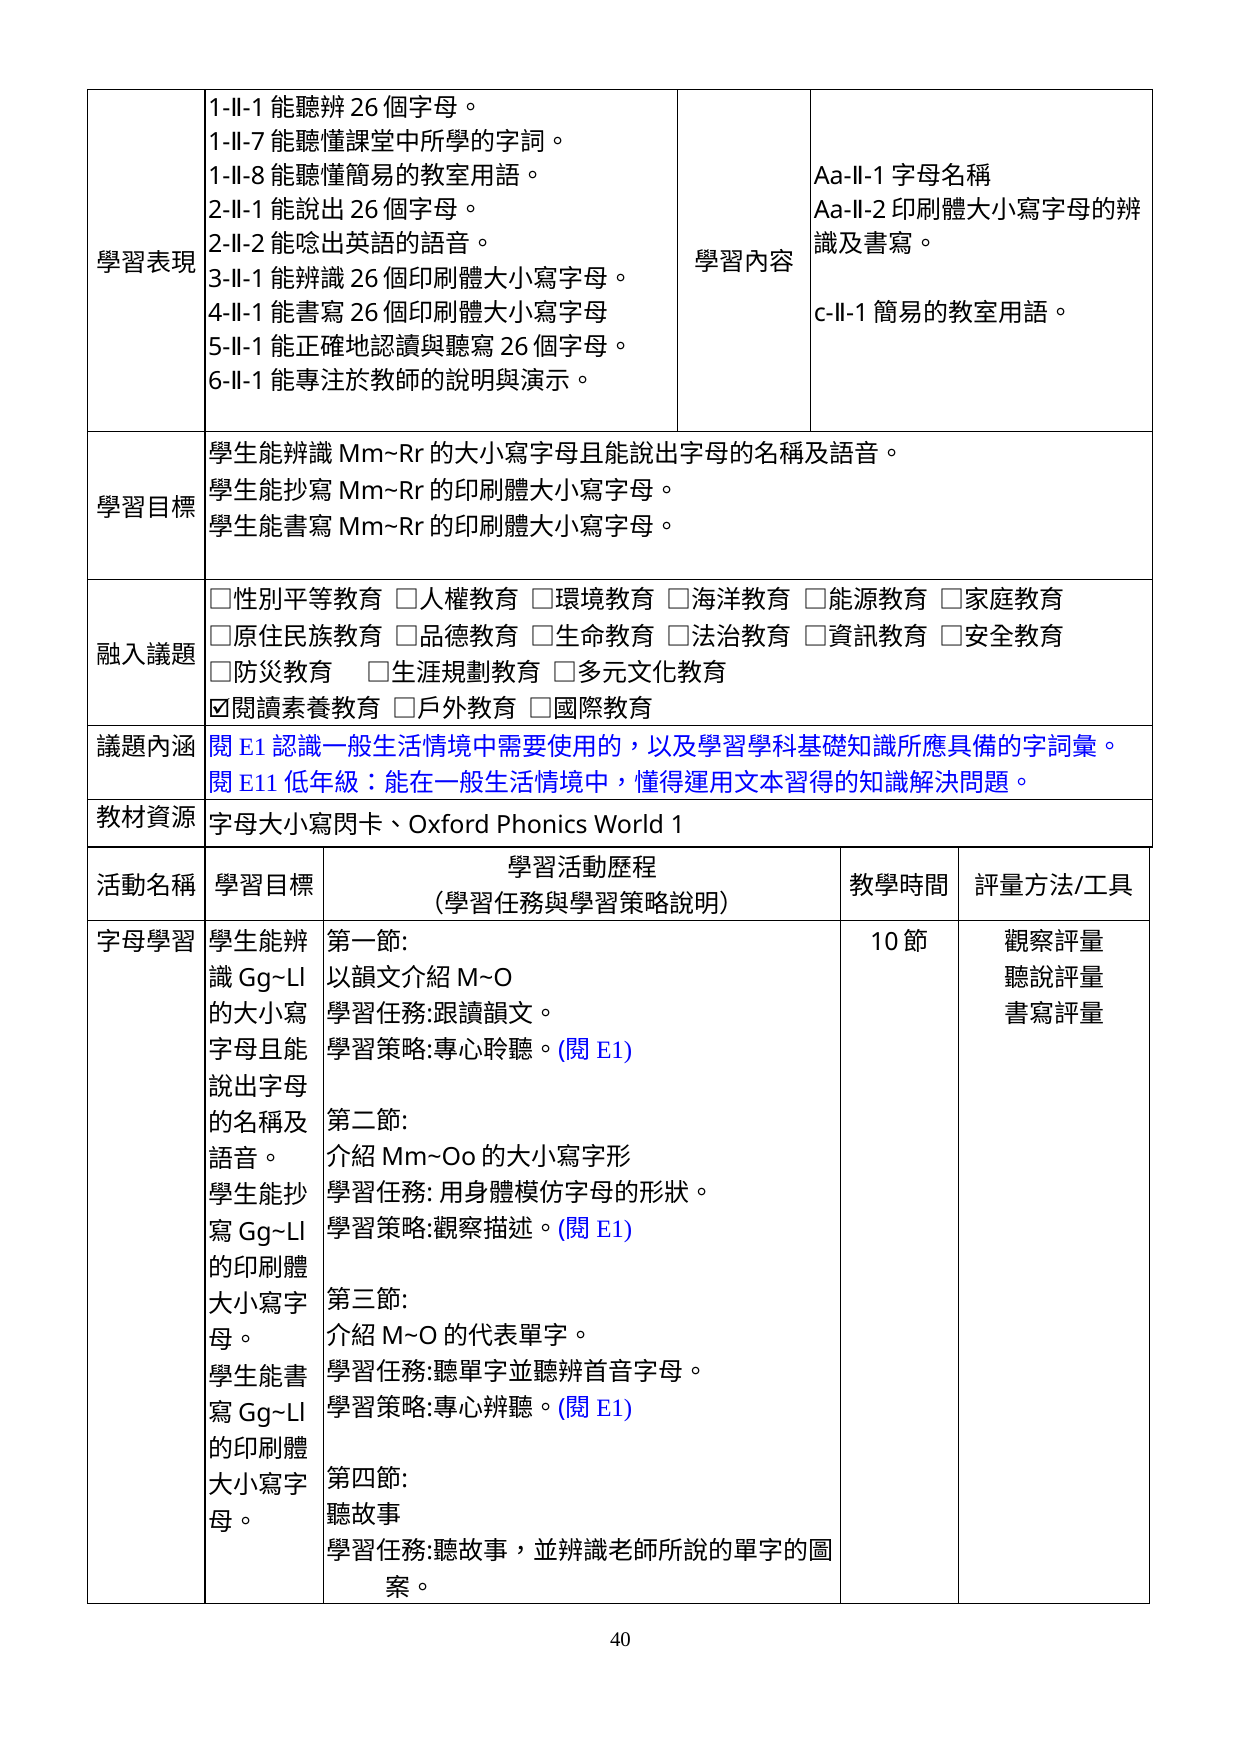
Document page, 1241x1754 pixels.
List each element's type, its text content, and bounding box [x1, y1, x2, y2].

table_cell 學習目標 [88, 432, 204, 579]
table_cell 融入議題 [88, 580, 204, 725]
table_cell 活動名稱 [88, 848, 204, 920]
table_cell □性別平等教育 □人權教育 □環境教育 □海洋教育 □能源教育 □家庭教育 □原住民族教育 □品德教育 □生命教育 □法治教育 □資訊教育 □安全教育 □防災教育 □生涯規劃教育 □多元文化教育 閱讀素養教育 □戶外教育 □國際教育 [206, 580, 1152, 725]
table_cell 10節 [841, 921, 958, 1603]
table_cell 閱 E1 認識一般生活情境中需要使用的，以及學習學科基礎知識所應具備的字詞彙。 閱 E11 低年級：能在一般生活情境中，懂得運用文本習得的知識解決問題。 [206, 726, 1152, 798]
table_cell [324, 921, 840, 1603]
table_cell 教學時間 [841, 848, 958, 920]
table_cell 學習表現 [88, 90, 204, 431]
table_cell 字母學習 [88, 921, 204, 1603]
table_cell 教材資源 [88, 800, 204, 846]
table_cell 字母大小寫閃卡、Oxford Phonics World 1 [206, 800, 1152, 846]
table_cell 學生能辨識Mm~Rr的大小寫字母且能說出字母的名稱及語音。 學生能抄寫Mm~Rr的印刷體大小寫字母。 學生能書寫Mm~Rr的印刷體大小寫字母。 [206, 432, 1152, 579]
table_cell 議題內涵 [88, 726, 204, 798]
table_cell 1-Ⅱ-1能聽辨26個字母。 1-Ⅱ-7能聽懂課堂中所學的字詞。 1-Ⅱ-8能聽懂簡易的教室用語。 2-Ⅱ-1能說出26個字母。 2-Ⅱ-2能唸出英語的語音。 3-Ⅱ-1能辨識26個印刷體大小寫字母。 4-Ⅱ-1能書寫26個印刷體大小寫字母 5-Ⅱ-1能正確地認讀與聽寫26個字母。 6-Ⅱ-1能專注於教師的說明與演示。 [206, 90, 677, 431]
table_cell 學習目標 [206, 848, 323, 920]
table_cell 評量方法/工具 [959, 848, 1149, 920]
table_cell 觀察評量 聽說評量 書寫評量 [959, 921, 1149, 1603]
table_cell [206, 921, 323, 1603]
table_cell 學習內容 [678, 90, 810, 431]
table_cell Aa-Ⅱ-1字母名稱 Aa-Ⅱ-2印刷體大小寫字母的辨識及書寫。 c-Ⅱ-1簡易的教室用語。 [811, 90, 1152, 431]
table_cell 學習活動歷程 （學習任務與學習策略說明） [324, 848, 840, 920]
